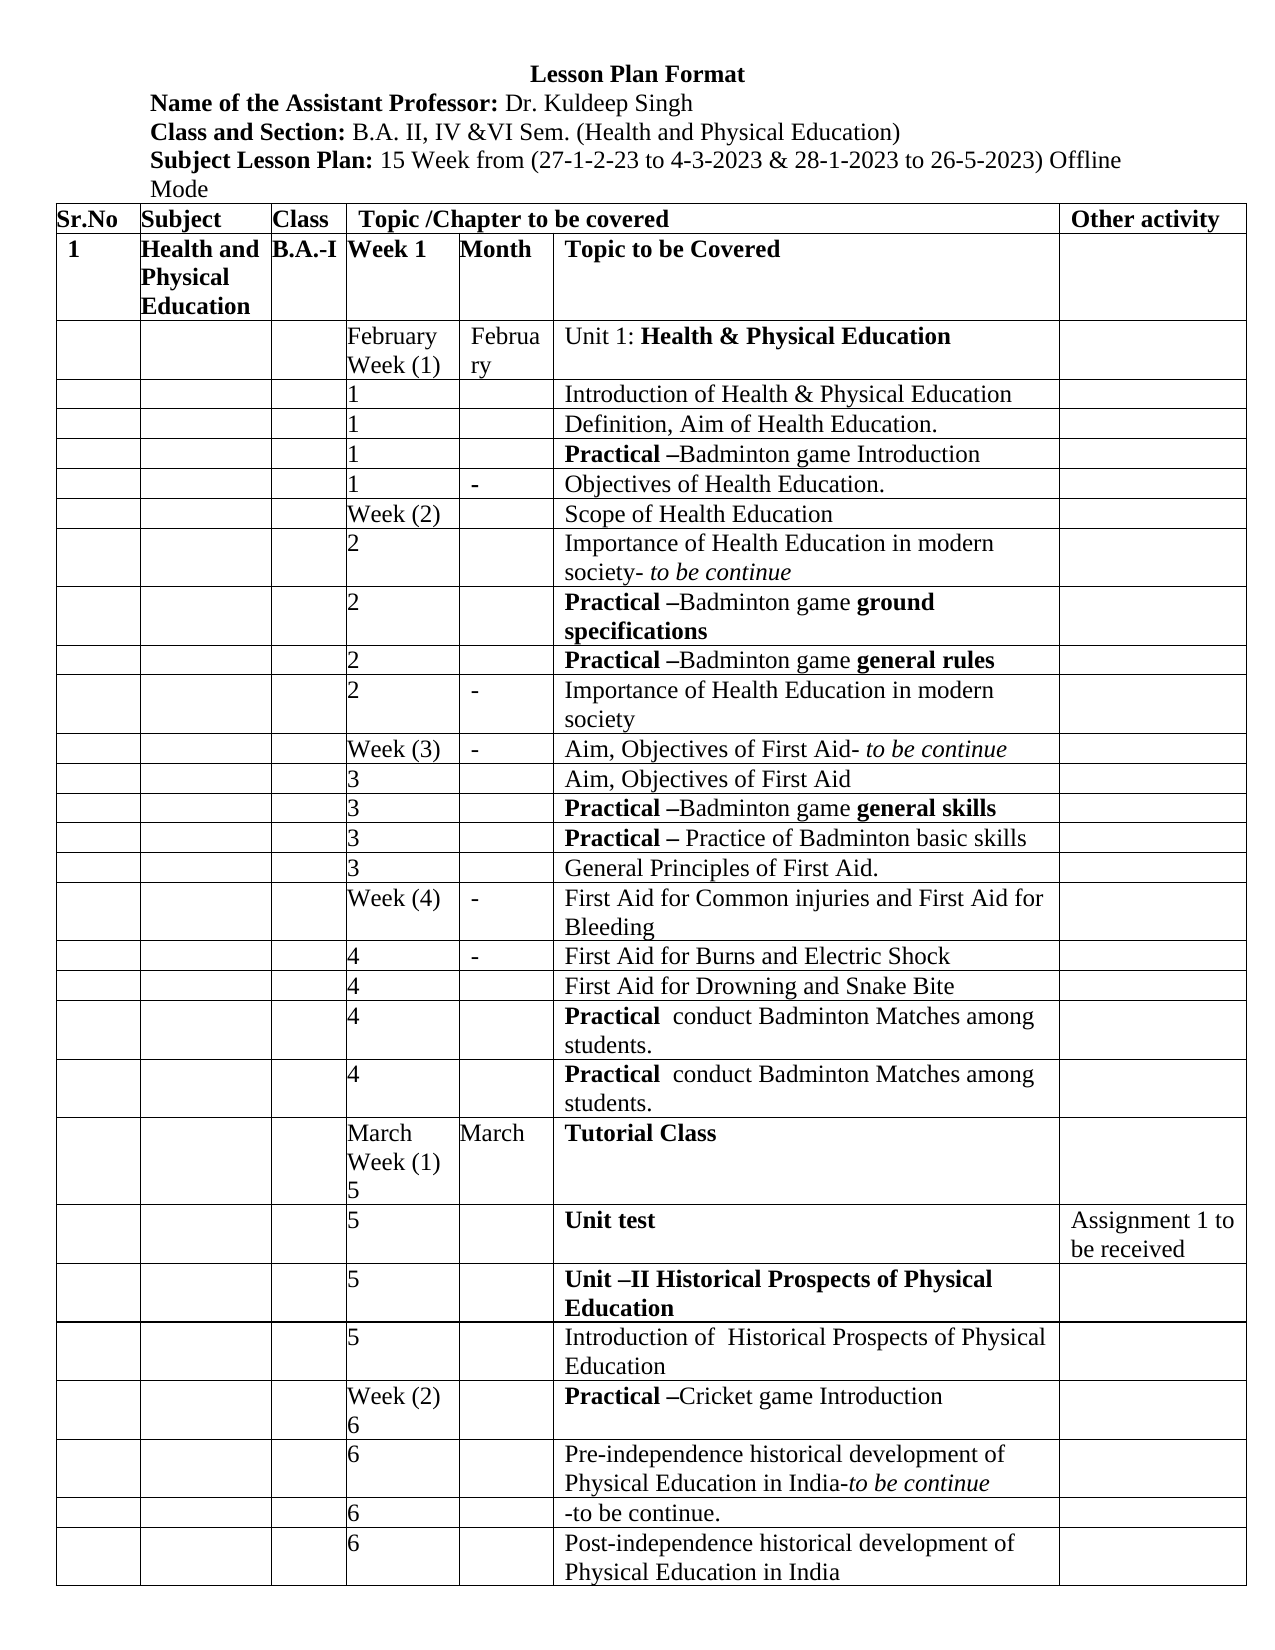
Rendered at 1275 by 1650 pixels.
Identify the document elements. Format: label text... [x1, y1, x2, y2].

table_cell [460, 1001, 553, 1058]
table_cell 2 [347, 529, 459, 586]
table_cell [272, 1528, 346, 1585]
table_cell [1060, 675, 1246, 733]
table_cell [460, 1498, 553, 1527]
table_cell [1060, 499, 1246, 527]
table_cell General Principles of First Aid. [554, 853, 1059, 882]
table_cell [57, 1060, 140, 1117]
table_cell Topic to be Covered [554, 234, 1059, 320]
table_cell [272, 1323, 346, 1380]
table_cell [141, 529, 271, 586]
table_cell [460, 1323, 553, 1380]
table_cell [141, 1381, 271, 1438]
table_cell [1060, 883, 1246, 940]
table_cell Practical –Cricket game Introduction [554, 1381, 1059, 1438]
table_cell Practical –Badminton game general skills [554, 794, 1059, 822]
table_cell [460, 764, 553, 792]
table_cell [141, 794, 271, 822]
table_cell [272, 823, 346, 852]
table_cell Assignment 1 to be received [1060, 1205, 1246, 1263]
table_cell [141, 1528, 271, 1585]
table_cell [141, 1323, 271, 1380]
table_cell [141, 469, 271, 498]
table_cell [57, 1001, 140, 1058]
table_cell Aim, Objectives of First Aid [554, 764, 1059, 792]
table_cell 1 [347, 469, 459, 498]
table_cell [141, 499, 271, 527]
table_cell [1060, 794, 1246, 822]
table_cell First Aid for Common injuries and First Aid for Bleeding [554, 883, 1059, 940]
table_cell First Aid for Burns and Electric Shock [554, 941, 1059, 970]
table_cell [1060, 587, 1246, 644]
table_cell Practical conduct Badminton Matches among students. [554, 1060, 1059, 1117]
table_cell [57, 675, 140, 733]
table_cell [272, 1498, 346, 1527]
table_cell [460, 409, 553, 438]
table_cell [272, 1118, 346, 1204]
table_cell [272, 529, 346, 586]
table_header Sr.No [57, 204, 140, 233]
table_cell B.A.-I [272, 234, 346, 320]
table_cell 4 [347, 1001, 459, 1058]
table_cell [57, 734, 140, 763]
table_cell [460, 823, 553, 852]
table_cell [57, 499, 140, 527]
table_cell [57, 439, 140, 468]
table_cell Importance of Health Education in modern society- to be continue [554, 529, 1059, 586]
table_cell Week (2) 6 [347, 1381, 459, 1438]
table_cell [1060, 469, 1246, 498]
table_cell [141, 971, 271, 1000]
table_cell [141, 646, 271, 674]
table_cell [460, 1440, 553, 1497]
table_cell - [460, 941, 553, 970]
table_cell - [460, 883, 553, 940]
table_cell Unit –II Historical Prospects of Physical Education [554, 1264, 1059, 1321]
table_cell [1060, 1440, 1246, 1497]
table_cell [141, 1118, 271, 1204]
table_cell 3 [347, 794, 459, 822]
table_cell [57, 409, 140, 438]
table_cell [272, 409, 346, 438]
table_cell 5 [347, 1264, 459, 1321]
table_cell [272, 321, 346, 378]
table_cell [57, 853, 140, 882]
table_cell [272, 764, 346, 792]
table_cell [1060, 1060, 1246, 1117]
table_cell [57, 823, 140, 852]
table_cell [57, 971, 140, 1000]
table_cell [141, 764, 271, 792]
table_cell Unit test [554, 1205, 1059, 1263]
table_cell 1 [57, 234, 140, 320]
table_cell [272, 1001, 346, 1058]
table_cell [1060, 380, 1246, 408]
table_cell Week 1 [347, 234, 459, 320]
table_cell Unit 1: Health & Physical Education [554, 321, 1059, 378]
table_cell February [460, 321, 553, 378]
table_cell Practical – Practice of Badminton basic skills [554, 823, 1059, 852]
table_cell [1060, 1323, 1246, 1380]
table_cell [57, 1498, 140, 1527]
table_cell - [460, 469, 553, 498]
table_cell [141, 439, 271, 468]
table_cell Pre-independence historical development of Physical Education in India-to be continue [554, 1440, 1059, 1497]
table_cell Introduction of Health & Physical Education [554, 380, 1059, 408]
table_header Topic /Chapter to be covered [347, 204, 1059, 233]
table_cell 1 [347, 439, 459, 468]
table_cell [272, 1381, 346, 1438]
table_cell Week (2) [347, 499, 459, 527]
table_cell [460, 1205, 553, 1263]
table_cell Practical conduct Badminton Matches among students. [554, 1001, 1059, 1058]
table_cell [1060, 823, 1246, 852]
table_cell [1060, 321, 1246, 378]
table_cell February Week (1) [347, 321, 459, 378]
table_cell [141, 675, 271, 733]
table_cell [57, 587, 140, 644]
table_cell [57, 529, 140, 586]
table_header Class [272, 204, 346, 233]
table_cell [141, 380, 271, 408]
table_cell [141, 734, 271, 763]
table_cell [460, 529, 553, 586]
table_cell Introduction of Historical Prospects of Physical Education [554, 1323, 1059, 1380]
table_cell 6 [347, 1440, 459, 1497]
table_header Subject [141, 204, 271, 233]
table_cell Importance of Health Education in modern society [554, 675, 1059, 733]
table_cell 3 [347, 853, 459, 882]
table_cell [141, 853, 271, 882]
table_cell 4 [347, 1060, 459, 1117]
table_cell [1060, 1498, 1246, 1527]
table_cell [1060, 439, 1246, 468]
table_cell [141, 409, 271, 438]
table_cell - [460, 734, 553, 763]
table_cell [460, 1381, 553, 1438]
table_cell [1060, 1528, 1246, 1585]
table_cell [460, 794, 553, 822]
text Class and Section: B.A. II, IV &VI Sem. (Health and Physical Education) [150, 117, 1125, 145]
table_cell [57, 794, 140, 822]
table_cell [272, 646, 346, 674]
table_cell [57, 469, 140, 498]
table_cell [272, 734, 346, 763]
table_cell [272, 380, 346, 408]
table_cell Practical –Badminton game Introduction [554, 439, 1059, 468]
table_cell [272, 971, 346, 1000]
table_cell Week (3) [347, 734, 459, 763]
table_cell [57, 1264, 140, 1321]
table_cell [141, 1498, 271, 1527]
table_cell [460, 1528, 553, 1585]
table_cell [460, 499, 553, 527]
table_cell Practical –Badminton game ground specifications [554, 587, 1059, 644]
table_cell [57, 380, 140, 408]
table_cell [57, 1323, 140, 1380]
table_cell [1060, 646, 1246, 674]
table_cell [460, 853, 553, 882]
table_cell [460, 439, 553, 468]
table_cell [57, 1440, 140, 1497]
table_cell [460, 380, 553, 408]
table_cell 6 [347, 1528, 459, 1585]
table_cell 2 [347, 646, 459, 674]
table_cell [460, 971, 553, 1000]
table_cell [1060, 853, 1246, 882]
table_cell [141, 883, 271, 940]
table_cell 3 [347, 823, 459, 852]
table_cell -to be continue. [554, 1498, 1059, 1527]
table_cell [57, 1528, 140, 1585]
table_cell [1060, 1001, 1246, 1058]
table_cell [272, 1440, 346, 1497]
table_cell Post-independence historical development of Physical Education in India [554, 1528, 1059, 1585]
table_cell [1060, 941, 1246, 970]
table_cell [272, 439, 346, 468]
table_cell Practical –Badminton game general rules [554, 646, 1059, 674]
table_cell [141, 587, 271, 644]
table_cell [141, 941, 271, 970]
table_cell [57, 941, 140, 970]
table_cell Tutorial Class [554, 1118, 1059, 1204]
table_cell [57, 883, 140, 940]
table_cell - [460, 675, 553, 733]
table_header Other activity [1060, 204, 1246, 233]
table_cell 4 [347, 941, 459, 970]
table_cell [1060, 734, 1246, 763]
table_cell [1060, 529, 1246, 586]
table_cell [1060, 764, 1246, 792]
table_cell [141, 1001, 271, 1058]
text Subject Lesson Plan: 15 Week from (27-1-2-23 to 4-3-2023 & 28-1-2023 to 26-5-2023) Offline Mode [150, 145, 1125, 203]
table_cell Objectives of Health Education. [554, 469, 1059, 498]
table_cell [57, 1205, 140, 1263]
table_cell [141, 823, 271, 852]
table_cell [57, 321, 140, 378]
table_cell [272, 499, 346, 527]
table_cell Aim, Objectives of First Aid- to be continue [554, 734, 1059, 763]
table_cell March Week (1) 5 [347, 1118, 459, 1204]
table_cell [141, 1440, 271, 1497]
table_cell [460, 1060, 553, 1117]
table_cell 3 [347, 764, 459, 792]
table_cell 4 [347, 971, 459, 1000]
table_cell Health and Physical Education [141, 234, 271, 320]
table_cell [1060, 409, 1246, 438]
text Name of the Assistant Professor: Dr. Kuldeep Singh [150, 88, 1125, 117]
table_cell [272, 1205, 346, 1263]
table_cell [272, 469, 346, 498]
table_cell [272, 794, 346, 822]
table_cell [272, 883, 346, 940]
table_cell [272, 675, 346, 733]
table_cell [57, 1118, 140, 1204]
text Lesson Plan Format [150, 59, 1125, 88]
table_cell [272, 1060, 346, 1117]
table_cell [460, 587, 553, 644]
table_cell [141, 1060, 271, 1117]
table_cell Week (4) [347, 883, 459, 940]
table_cell [57, 1381, 140, 1438]
table_cell [141, 1264, 271, 1321]
table_cell [272, 853, 346, 882]
table_cell 5 [347, 1323, 459, 1380]
table_cell 2 [347, 675, 459, 733]
table_cell [1060, 1381, 1246, 1438]
table_cell First Aid for Drowning and Snake Bite [554, 971, 1059, 1000]
table_cell Month [460, 234, 553, 320]
table_cell 1 [347, 409, 459, 438]
table_cell [141, 321, 271, 378]
table_cell [1060, 1264, 1246, 1321]
table_cell [1060, 1118, 1246, 1204]
table_cell [272, 587, 346, 644]
table_cell 6 [347, 1498, 459, 1527]
table_cell Definition, Aim of Health Education. [554, 409, 1059, 438]
table_cell 1 [347, 380, 459, 408]
table_cell [460, 646, 553, 674]
table_cell [57, 764, 140, 792]
table_cell [57, 646, 140, 674]
table_cell 2 [347, 587, 459, 644]
table_cell [272, 1264, 346, 1321]
table_cell [272, 941, 346, 970]
table_cell 5 [347, 1205, 459, 1263]
table_cell [141, 1205, 271, 1263]
table_cell [1060, 234, 1246, 320]
table_cell [460, 1264, 553, 1321]
table_cell Scope of Health Education [554, 499, 1059, 527]
table_cell March [460, 1118, 553, 1204]
table_cell [1060, 971, 1246, 1000]
